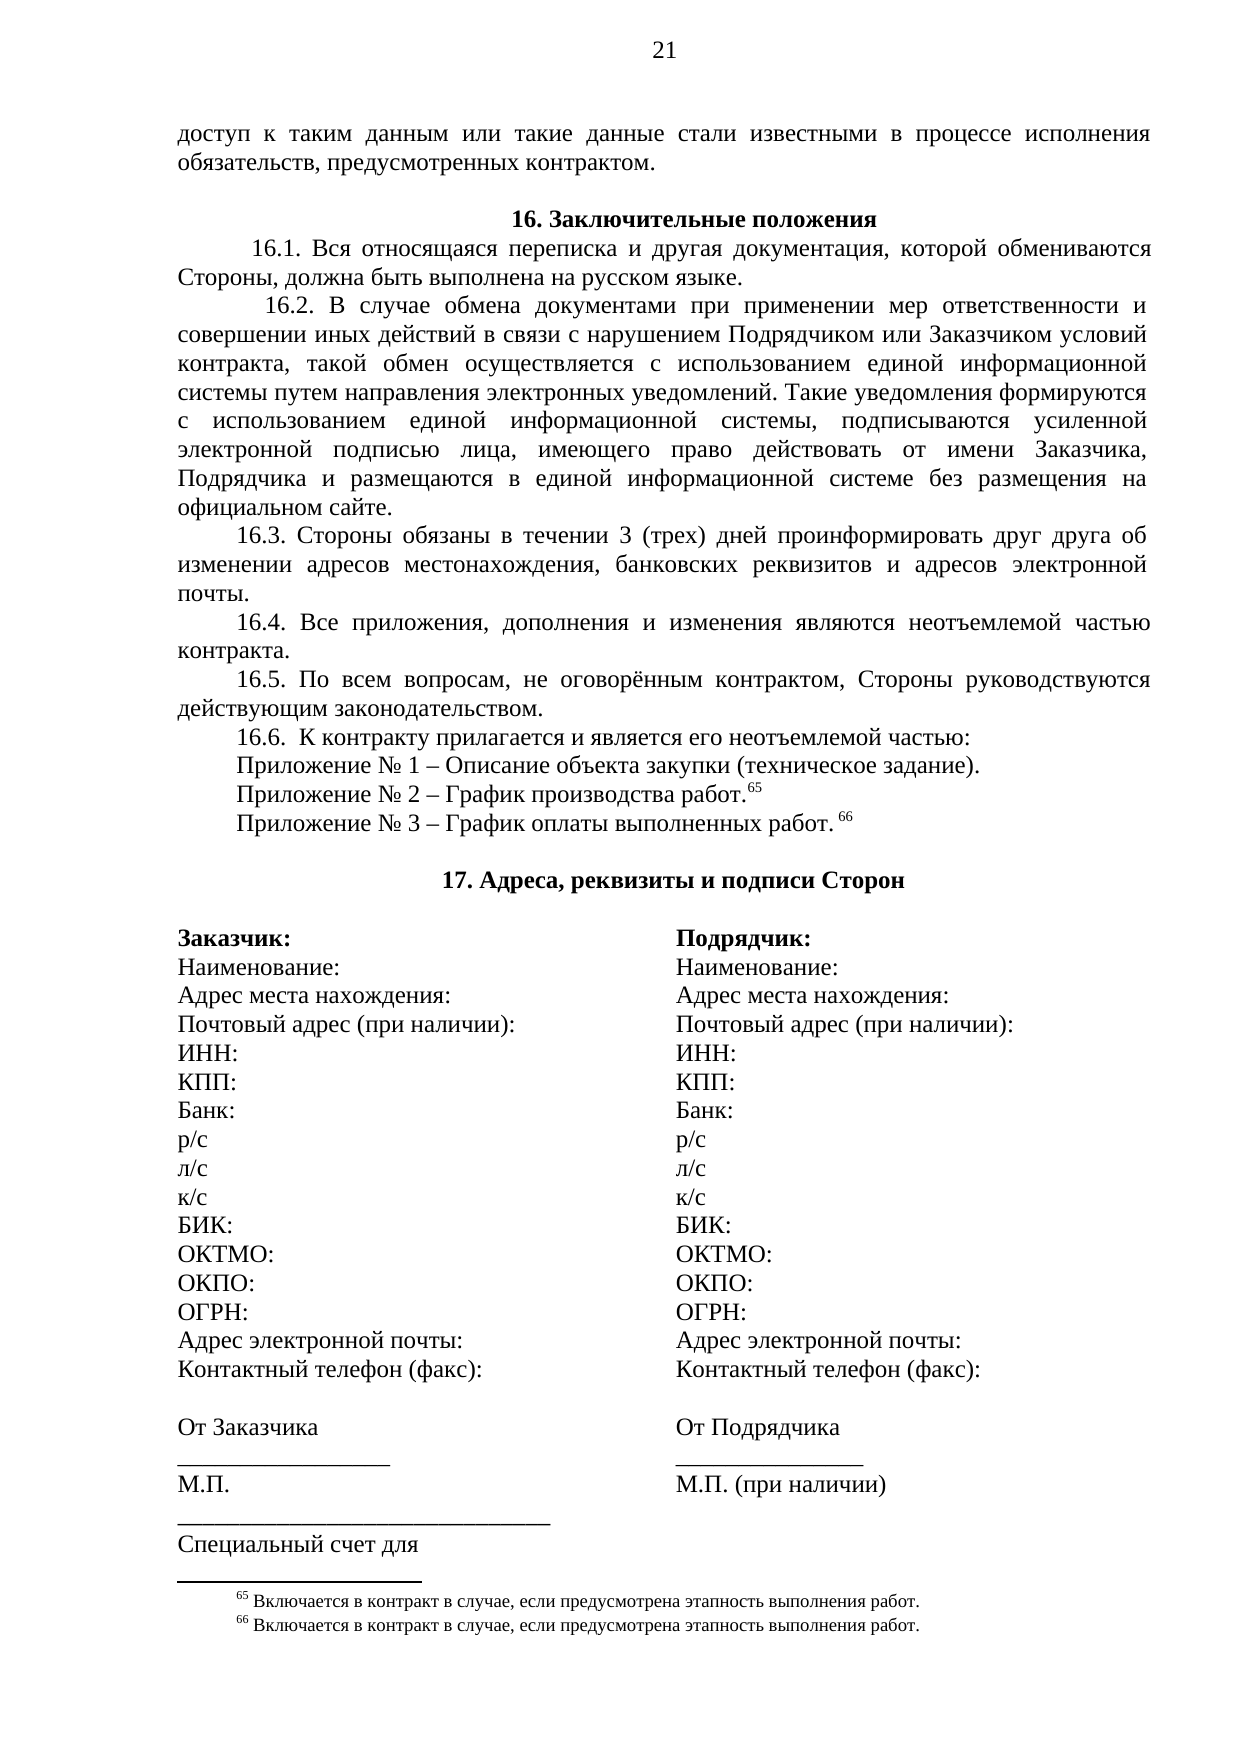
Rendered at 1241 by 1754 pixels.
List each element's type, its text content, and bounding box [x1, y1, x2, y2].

text Приложение № 1 – Описание объекта закупки (техническое задание). [177, 751, 1152, 779]
text 16.1. Вся относящаяся переписка и другая документация, которой обмениваются Стороны, должна быть выполнена на русском языке. [177, 233, 1152, 291]
text 16.2. В случае обмена документами при применении мер ответственности и совершении иных действий в связи с нарушением Подрядчиком или Заказчиком условий контракта, такой обмен осуществляется с использованием единой информационной системы путем направления электронных уведомлений. Такие уведомления формируются с использованием единой информационной системы, подписываются усиленной электронной подписью лица, имеющего право действовать от имени Заказчика, Подрядчика и размещаются в единой информационной системе без размещения на официальном сайте. [177, 291, 1148, 521]
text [177, 118, 1152, 176]
text Приложение № 3 – График оплаты выполненных работ. [177, 808, 1152, 837]
text 17. Адреса, реквизиты и подписи Сторон [215, 866, 1132, 894]
text 16.5. По всем вопросам, не оговорённым контрактом, Стороны руководствуются действующим законодательством. [177, 664, 1152, 722]
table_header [166, 894, 664, 1557]
text 16. Заключительные положения [177, 204, 1152, 233]
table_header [664, 894, 1181, 1557]
text 16.4. Все приложения, дополнения и изменения являются неотъемлемой частью контракта. [177, 607, 1152, 664]
text 16.6. К контракту прилагается и является его неотъемлемой частью: [177, 722, 1152, 751]
text 16.3. Стороны обязаны в течении 3 (трех) дней проинформировать друг друга об изменении адресов местонахождения, банковских реквизитов и адресов электронной почты. [177, 521, 1148, 607]
text Приложение № 2 – График производства работ. [177, 779, 1152, 808]
